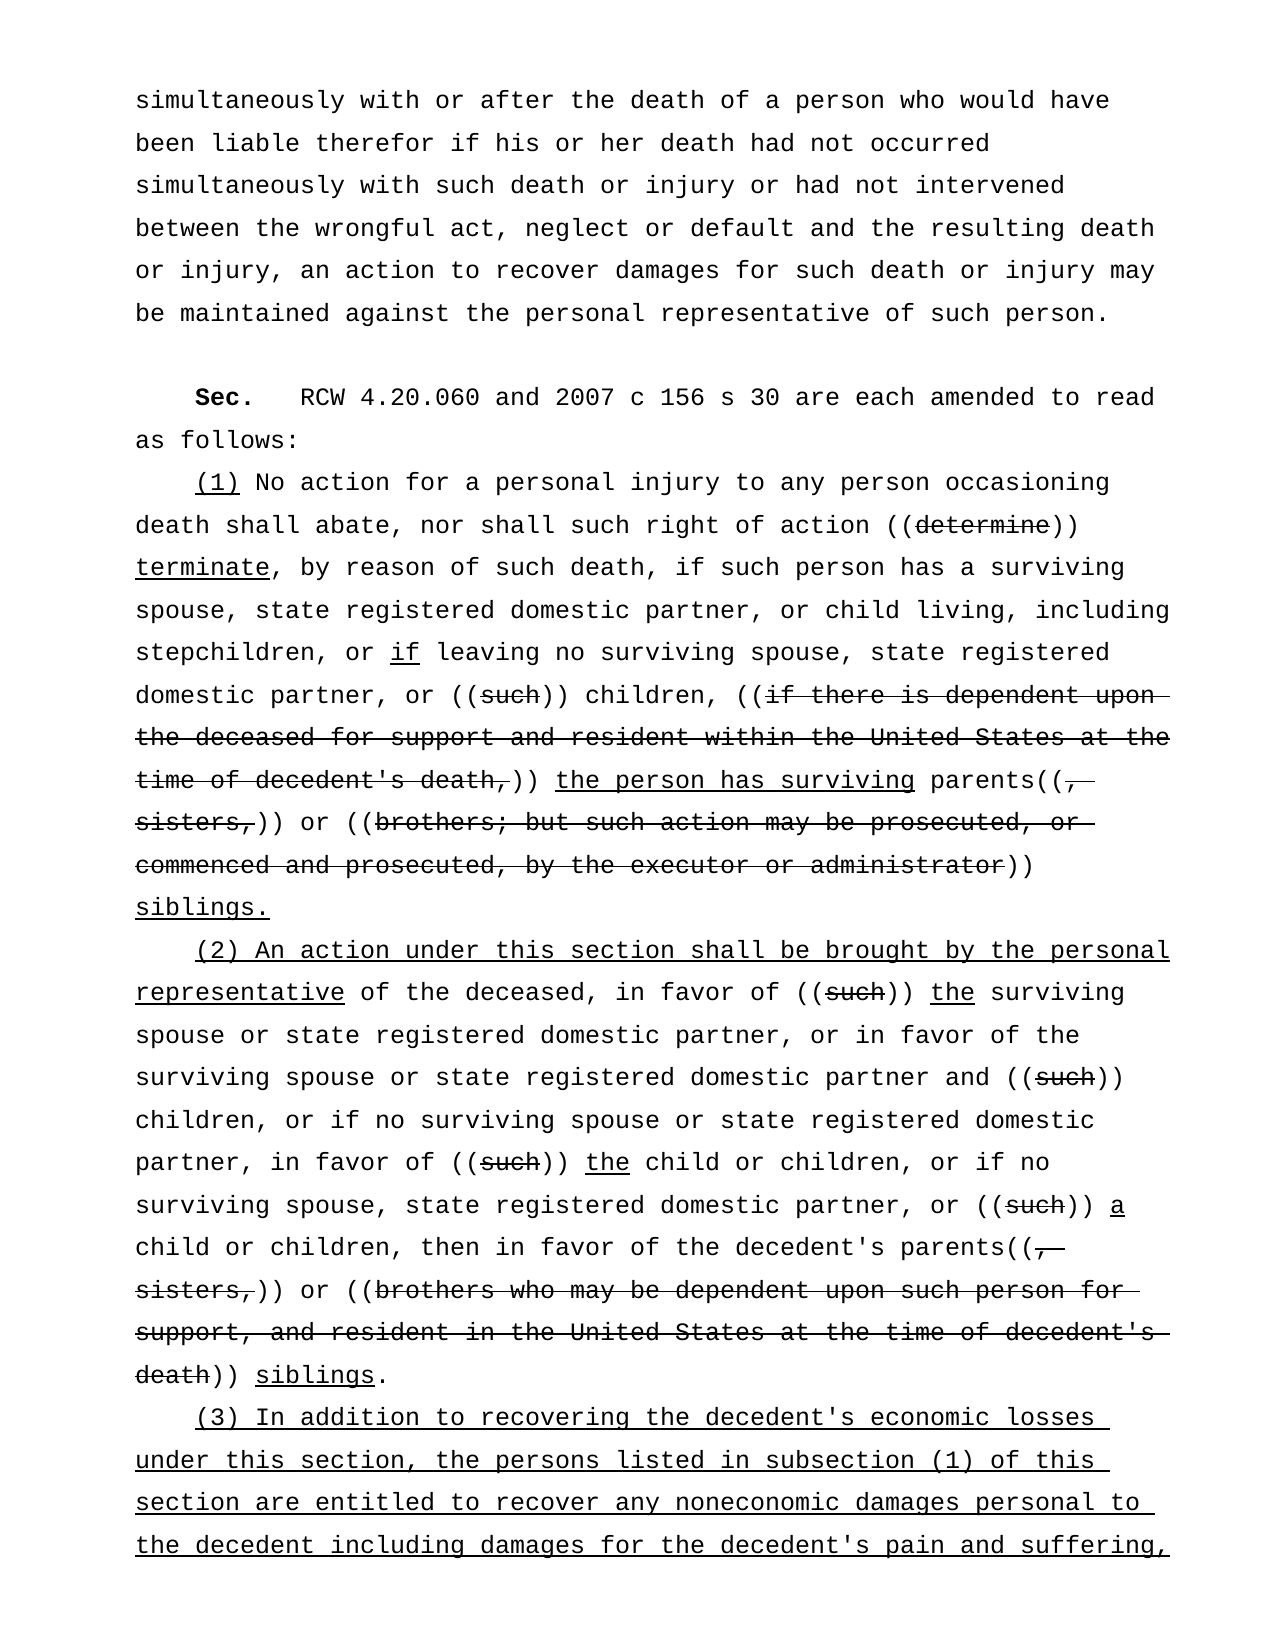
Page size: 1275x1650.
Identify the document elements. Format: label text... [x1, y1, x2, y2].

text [135, 1392, 1170, 1555]
text (2) An action under this section shall be brought by the personal representative of the deceased, in favor of ((such)) the surviving spouse or state registered domestic partner, or in favor of the surviving spouse or state registered domestic partner and ((such)) children, or if no surviving spouse or state registered domestic partner, in favor of ((such)) the child or children, or if no surviving spouse, state registered domestic partner, or ((such)) a child or children, then in favor of the decedent's parents((, sisters,)) or ((brothers who may be dependent upon such person for support, and resident in the United States at the time of decedent's death)) siblings. [135, 924, 1170, 1333]
text (2) An action under this section shall be brought by the personal representative of the deceased, in favor of ((such)) the surviving spouse or state registered domestic partner, or in favor of the surviving spouse or state registered domestic partner and ((such)) children, or if no surviving spouse or state registered domestic partner, in favor of ((such)) the child or children, or if no surviving spouse, state registered domestic partner, or ((such)) a child or children, then in favor of the decedent's parents((, sisters,)) or ((brothers who may be dependent upon such person for support, and resident in the United States at the time of decedent's death)) siblings. [135, 1335, 1170, 1392]
text (1) No action for a personal injury to any person occasioning death shall abate, nor shall such right of action ((determine)) terminate, by reason of such death, if such person has a surviving spouse, state registered domestic partner, or child living, including stepchildren, or if leaving no surviving spouse, state registered domestic partner, or ((such)) children, ((if there is dependent upon the deceased for support and resident within the United States at the time of decedent's death,)) the person has surviving parents((, sisters,)) or ((brothers; but such action may be prosecuted, or commenced and prosecuted, by the executor or administrator)) siblings. [135, 740, 1170, 924]
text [135, 75, 1170, 330]
text Sec. RCW 4.20.060 and 2007 c 156 s 30 are each amended to read as follows: [135, 372, 1170, 457]
text (1) No action for a personal injury to any person occasioning death shall abate, nor shall such right of action ((determine)) terminate, by reason of such death, if such person has a surviving spouse, state registered domestic partner, or child living, including stepchildren, or if leaving no surviving spouse, state registered domestic partner, or ((such)) children, ((if there is dependent upon the deceased for support and resident within the United States at the time of decedent's death,)) the person has surviving parents((, sisters,)) or ((brothers; but such action may be prosecuted, or commenced and prosecuted, by the executor or administrator)) siblings. [135, 457, 1170, 738]
